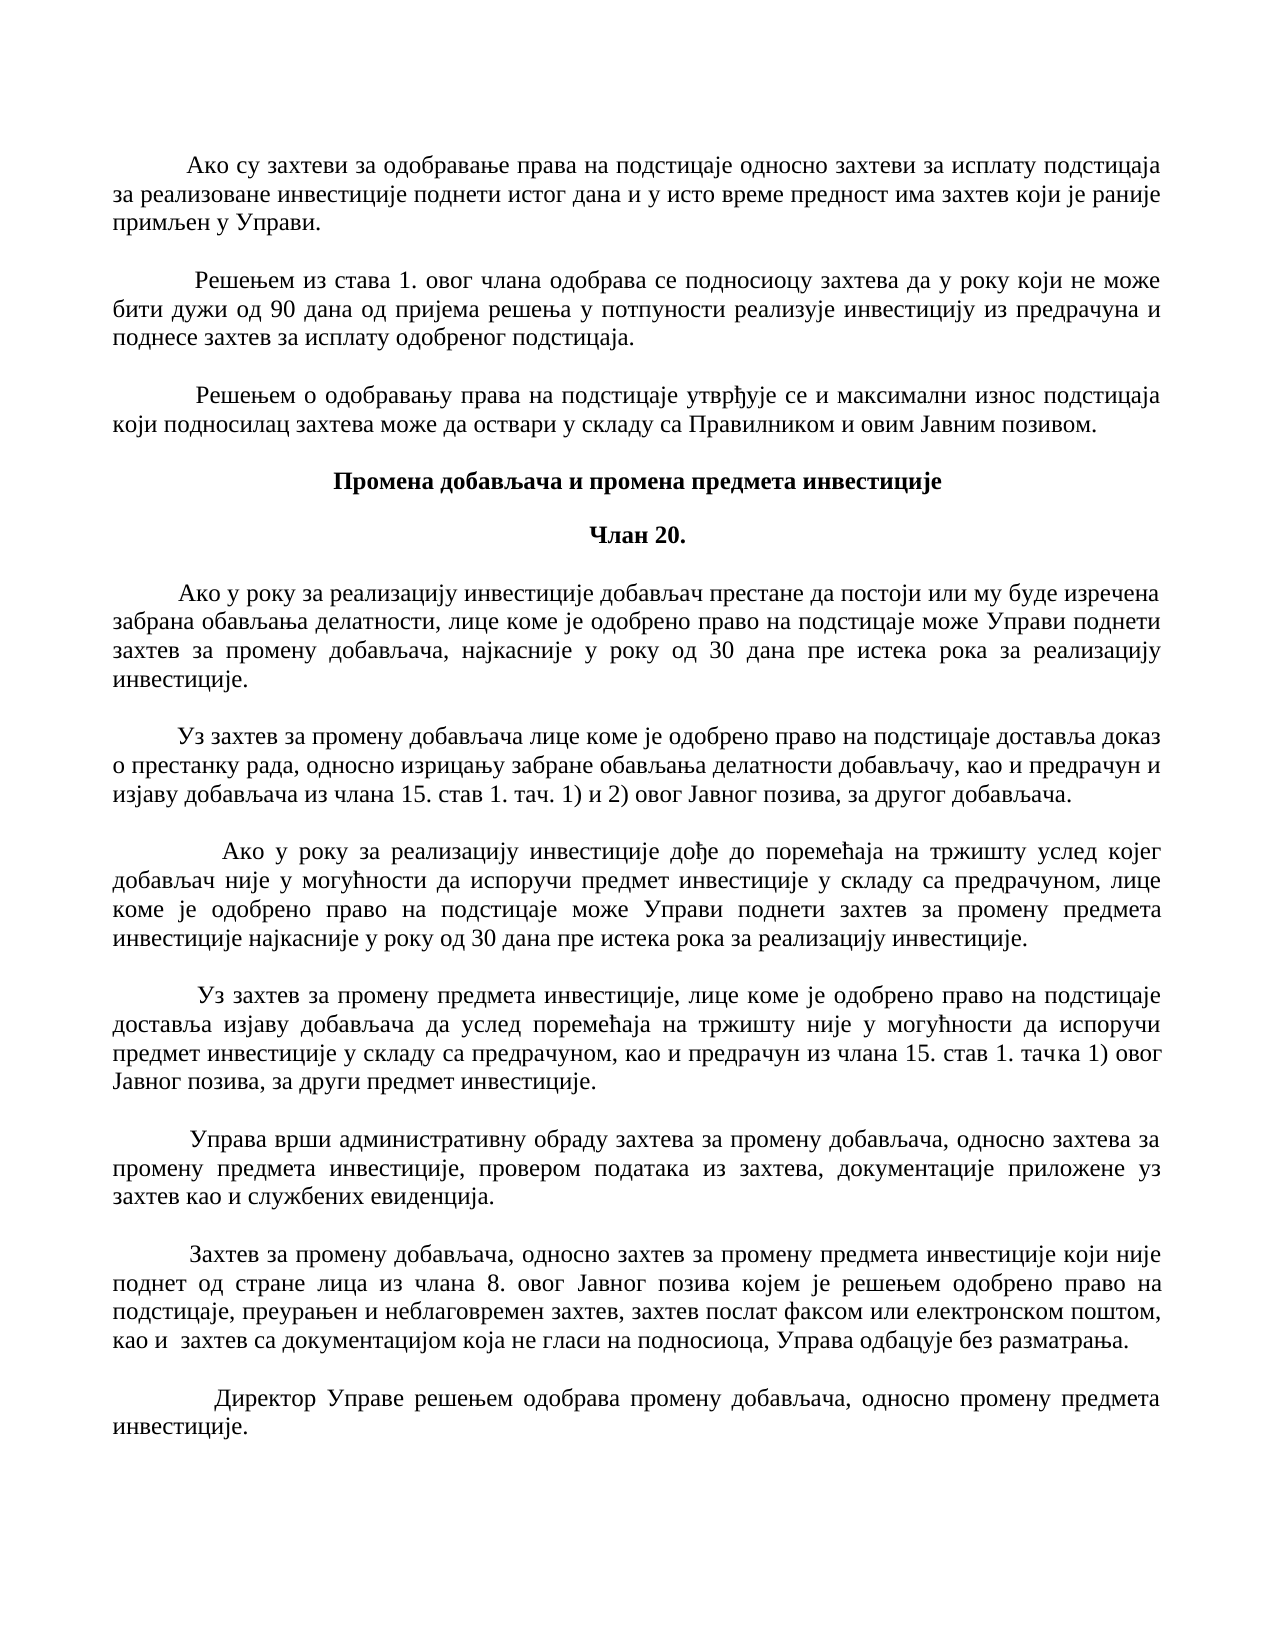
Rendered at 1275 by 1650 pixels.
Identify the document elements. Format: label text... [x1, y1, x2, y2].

text Захтев за промену добављача, односно захтев за промену предмета инвестиције који није поднет од стране лица из члана 8. овог Јавног позива којем је решењем одобрено право на подстицаје, преурањен и неблаговремен захтев, захтев послат факсом или електронском поштом, као и захтев са документацијом која не гласи на подносиоца, Управа одбацује без разматрања. [112, 1239, 1162, 1354]
text Члан 20. [112, 520, 1162, 549]
text Решењем из става 1. овог члана одобрава се подносиоцу захтева да у року који не може бити дужи од 90 дана од пријема решења у потпуности реализује инвестицију из предрачуна и поднесе захтев за исплату одобреног подстицаја. [112, 265, 1162, 351]
text Промена добављача и промена предмета инвестиције [112, 466, 1162, 495]
text Уз захтев за промену предмета инвестиције, лице коме је одобрено право на подстицаје доставља изјаву добављача да услед поремећаја на тржишту није у могућности да испоручи предмет инвестиције у складу са предрачуном, као и предрачун из члана 15. став 1. тачка 1) овог Јавног позива, за други предмет инвестиције. [112, 980, 1162, 1095]
text Ако у року за реализацију инвестиције дође до поремећаја на тржишту услед којег добављач није у могућности да испоручи предмет инвестиције у складу са предрачуном, лице коме је одобрено право на подстицаје може Управи поднети захтев за промену предмета инвестиције најкасније у року од 30 дана пре истека рока за реализацију инвестиције. [112, 836, 1162, 951]
text Управа врши административну обраду захтева за промену добављача, односно захтева за промену предмета инвестиције, провером података из захтева, документације приложене уз захтев као и службених евиденција. [112, 1124, 1162, 1210]
text Ако у року за реализацију инвестиције добављач престане да постоји или му буде изречена забрана обављања делатности, лице коме је одобрено право на подстицаје може Управи поднети захтев за промену добављача, најкасније у року од 30 дана пре истека рока за реализацију инвестиције. [112, 578, 1162, 693]
text Уз захтев за промену добављача лице коме је одобрено право на подстицаје доставља доказ о престанку рада, односно изрицању забране обављања делатности добављачу, као и предрачун и изјаву добављача из члана 15. став 1. тач. 1) и 2) овог Јавног позива, за другог добављача. [112, 721, 1162, 808]
text Решењем о одобравању права на подстицаје утврђује се и максимални износ подстицаја који подносилац захтева може да оствари у складу са Правилником и овим Јавним позивом. [112, 380, 1162, 437]
text Директор Управе решењем одобрава промену добављача, односно промену предмета инвестиције. [112, 1383, 1162, 1440]
text Ако су захтеви за одобравање права на подстицаје односно захтеви за исплату подстицаја за реализоване инвестиције поднети истог дана и у исто време предност има захтев који је раније примљен у Управи. [112, 150, 1162, 236]
